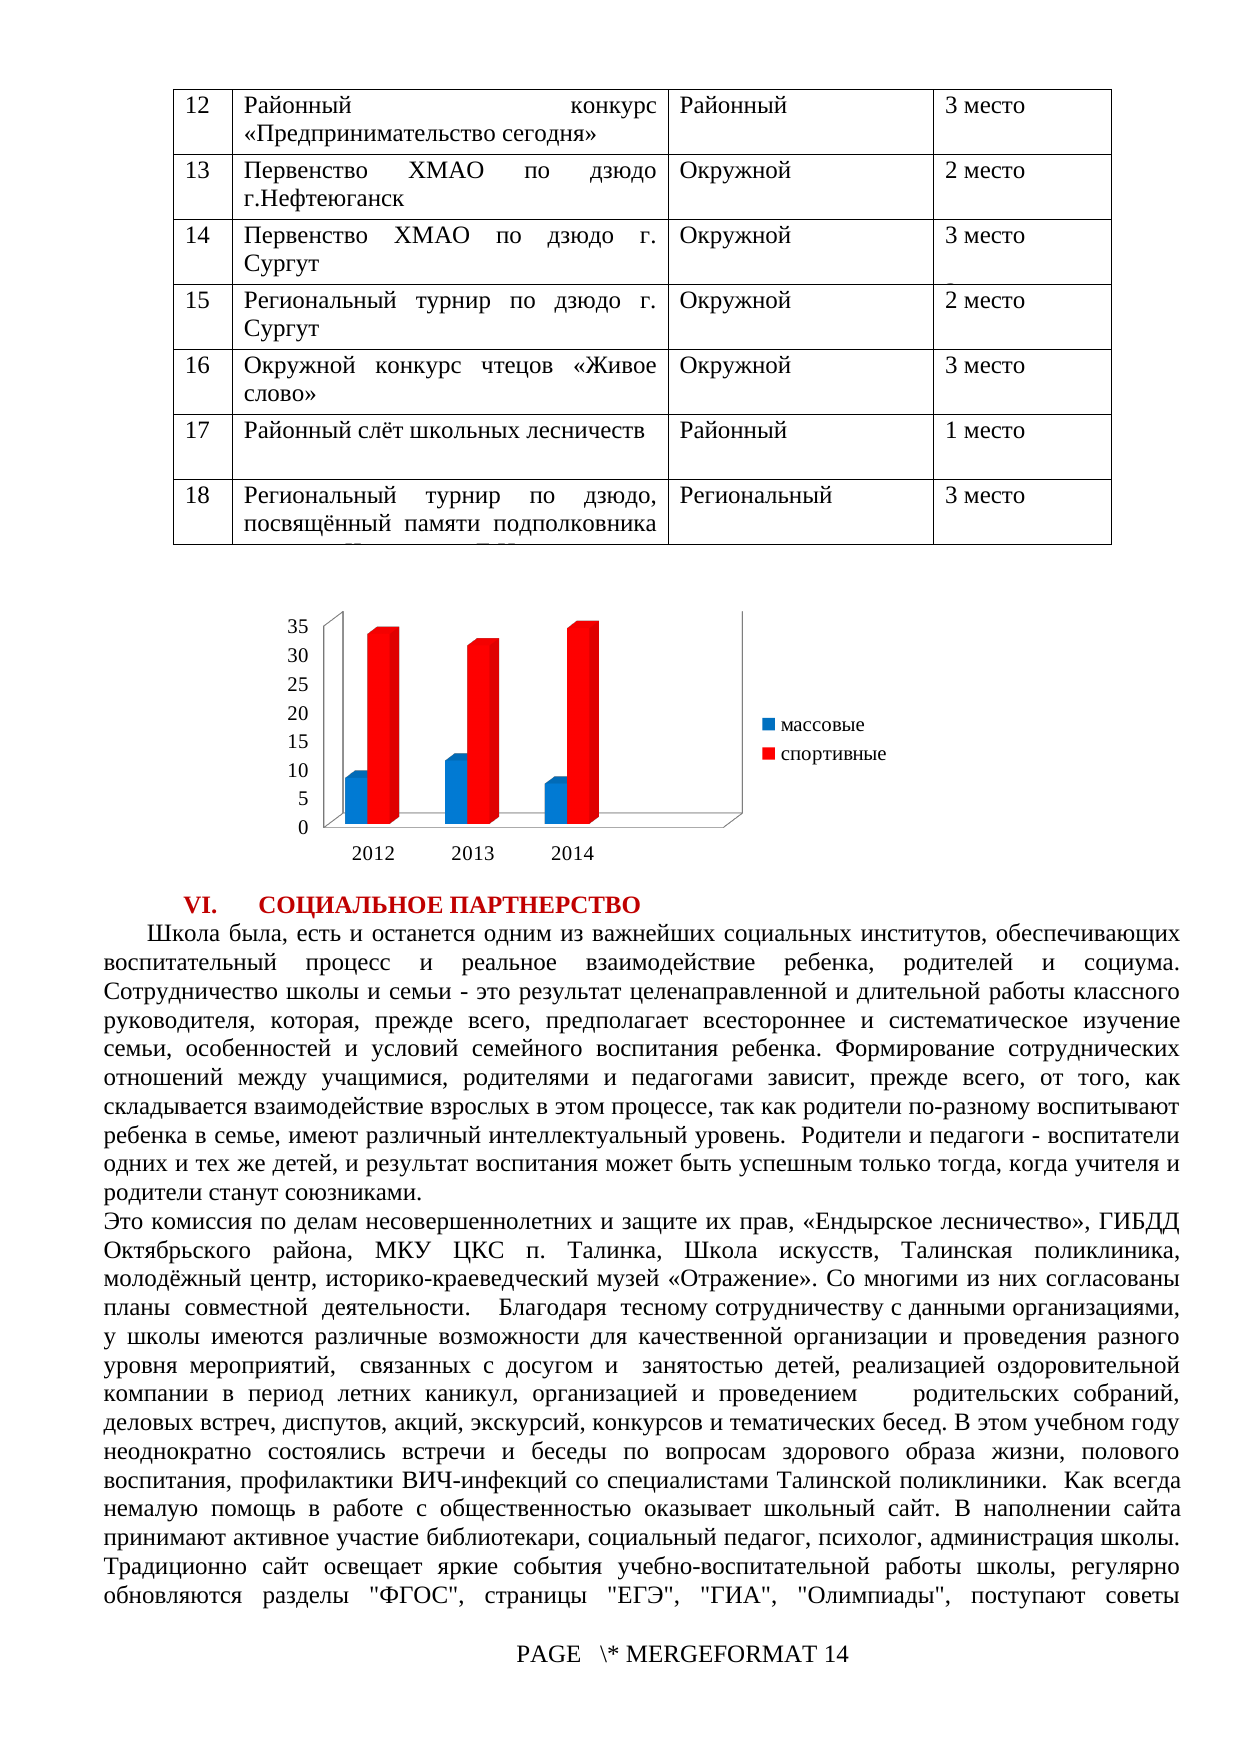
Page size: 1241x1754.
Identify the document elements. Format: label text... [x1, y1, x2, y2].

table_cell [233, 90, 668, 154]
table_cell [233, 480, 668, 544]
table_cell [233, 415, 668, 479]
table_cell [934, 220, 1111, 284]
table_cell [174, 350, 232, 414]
list СОЦИАЛЬНОЕ ПАРТНЕРСТВО [183, 890, 1181, 918]
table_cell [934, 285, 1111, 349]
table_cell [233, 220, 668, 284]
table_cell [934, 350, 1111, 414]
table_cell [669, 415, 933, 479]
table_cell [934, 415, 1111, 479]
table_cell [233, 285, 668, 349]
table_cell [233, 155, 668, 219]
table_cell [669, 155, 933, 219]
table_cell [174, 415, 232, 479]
text Школа была, есть и останется одним из важнейших социальных институтов, обеспечивающих воспитательный процесс и реальное взаимодействие ребенка, родителей и социума. Сотрудничество школы и семьи - это результат целенаправленной и длительной работы классного руководителя, которая, прежде всего, предполагает всестороннее и систематическое изучение семьи, особенностей и условий семейного воспитания ребенка. Формирование сотруднических отношений между учащимися, родителями и педагогами зависит, прежде всего, от того, как складывается взаимодействие взрослых в этом процессе, так как родители по-разному воспитывают ребенка в семье, имеют различный интеллектуальный уровень. Родители и педагоги - воспитатели одних и тех же детей, и результат воспитания может быть успешным только тогда, когда учителя и родители станут союзниками. [103, 918, 1181, 1206]
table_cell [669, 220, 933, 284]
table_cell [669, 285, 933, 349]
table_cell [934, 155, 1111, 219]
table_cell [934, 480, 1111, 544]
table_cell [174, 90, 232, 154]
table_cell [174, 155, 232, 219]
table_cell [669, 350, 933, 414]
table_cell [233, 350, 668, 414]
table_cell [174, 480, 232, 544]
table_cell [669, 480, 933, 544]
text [103, 1206, 1181, 1608]
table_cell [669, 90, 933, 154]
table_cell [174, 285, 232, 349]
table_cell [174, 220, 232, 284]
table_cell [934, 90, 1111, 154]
